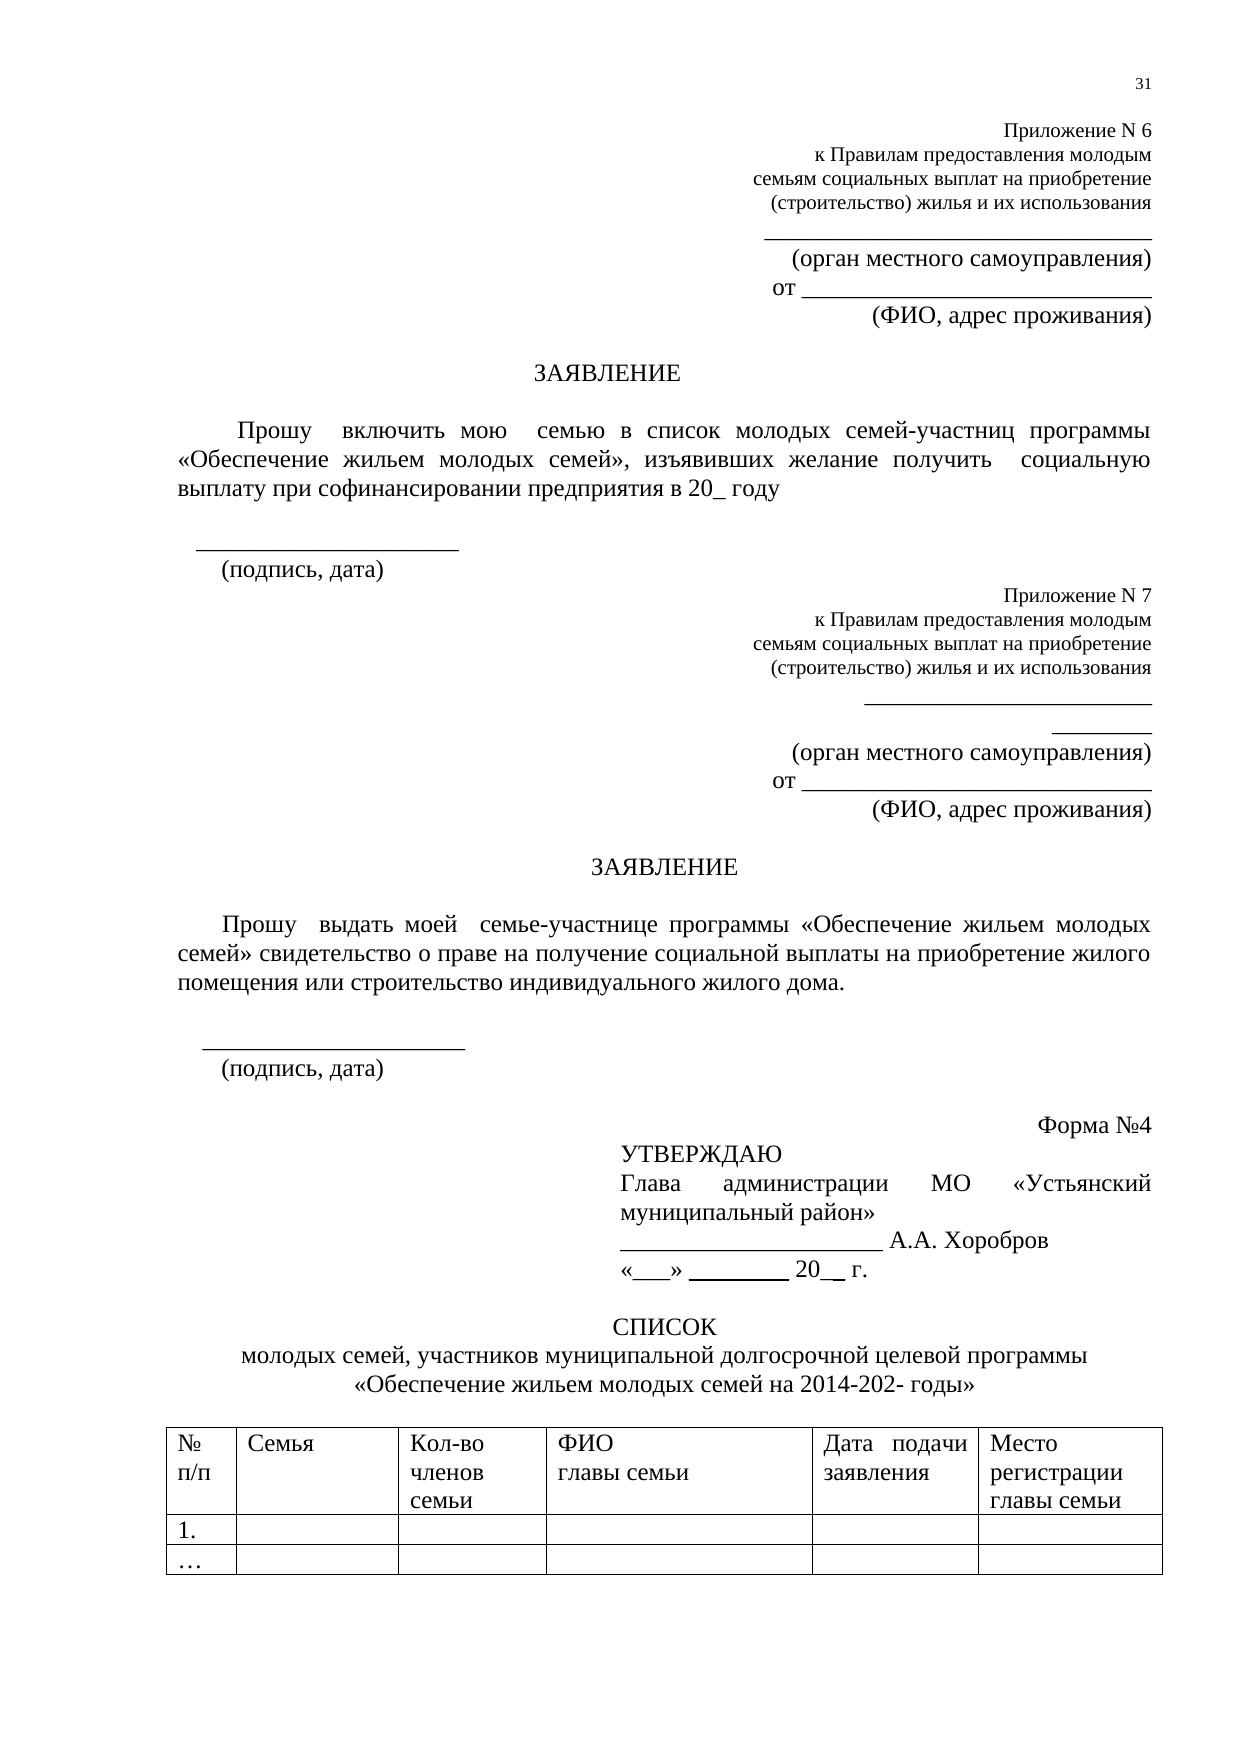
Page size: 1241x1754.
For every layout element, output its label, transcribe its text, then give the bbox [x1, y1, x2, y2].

text _____________________ А.А. Хоробров [620, 1226, 1152, 1254]
text _____________________ [177, 1024, 1152, 1053]
table_header Семья [237, 1428, 398, 1514]
text Глава администрации МО «Устьянский муниципальный район» [620, 1168, 1152, 1226]
text _______________________________ [177, 214, 1152, 243]
text молодых семей, участников муниципальной долгосрочной целевой программы [177, 1341, 1152, 1369]
text Форма №4 [177, 1111, 1152, 1139]
text от ____________________________ [177, 766, 1152, 794]
text «Обеспечение жильем молодых семей на 2014-202- годы» [177, 1369, 1152, 1398]
table_header Кол-во членов семьи [399, 1428, 546, 1514]
text ЗАЯВЛЕНИЕ [177, 852, 1152, 881]
text (ФИО, адрес проживания) [177, 301, 1152, 329]
text семьям социальных выплат на приобретение [177, 631, 1152, 655]
text (орган местного самоуправления) [177, 737, 1152, 766]
text к Правилам предоставления молодым [177, 607, 1152, 631]
table_cell [813, 1515, 978, 1544]
table_cell 1. [167, 1515, 236, 1544]
table_cell [979, 1515, 1162, 1544]
table_header № п/п [167, 1428, 236, 1514]
text (орган местного самоуправления) [177, 243, 1152, 272]
text (строительство) жилья и их использования [177, 655, 1152, 679]
table_header Дата подачи заявления [813, 1428, 978, 1514]
table_cell [237, 1515, 398, 1544]
text (подпись, дата) [177, 1053, 1152, 1082]
text (ФИО, адрес проживания) [177, 794, 1152, 823]
text Прошу включить мою семью в список молодых семей-участниц программы «Обеспечение жильем молодых семей», изъявивших желание получить социальную выплату при софинансировании предприятия в 20_ году [177, 416, 1152, 502]
table_header Место регистрации главы семьи [979, 1428, 1162, 1514]
text _______________________________ [177, 679, 1152, 737]
table_cell … [167, 1545, 236, 1574]
text Приложение N 6 [177, 118, 1152, 142]
table_cell [813, 1545, 978, 1574]
text «___» ________ 20__ г. [620, 1254, 1152, 1283]
table_cell [979, 1545, 1162, 1574]
text (подпись, дата) [177, 554, 1152, 583]
text (строительство) жилья и их использования [177, 190, 1152, 214]
text от ____________________________ [177, 272, 1152, 301]
table_header ФИО главы семьи [547, 1428, 812, 1514]
text ЗАЯВЛЕНИЕ [177, 358, 1152, 387]
table_cell [237, 1545, 398, 1574]
text Прошу выдать моей семье-участнице программы «Обеспечение жильем молодых семей» свидетельство о праве на получение социальной выплаты на приобретение жилого помещения или строительство индивидуального жилого дома. [177, 909, 1152, 996]
table_cell [547, 1545, 812, 1574]
table_cell [547, 1515, 812, 1544]
text Приложение N 7 [177, 583, 1152, 607]
text СПИСОК [177, 1312, 1152, 1341]
table_cell [399, 1515, 546, 1544]
text к Правилам предоставления молодым [177, 142, 1152, 166]
text семьям социальных выплат на приобретение [177, 166, 1152, 190]
text _____________________ [177, 526, 1152, 554]
table_cell [399, 1545, 546, 1574]
text УТВЕРЖДАЮ [620, 1139, 1152, 1168]
